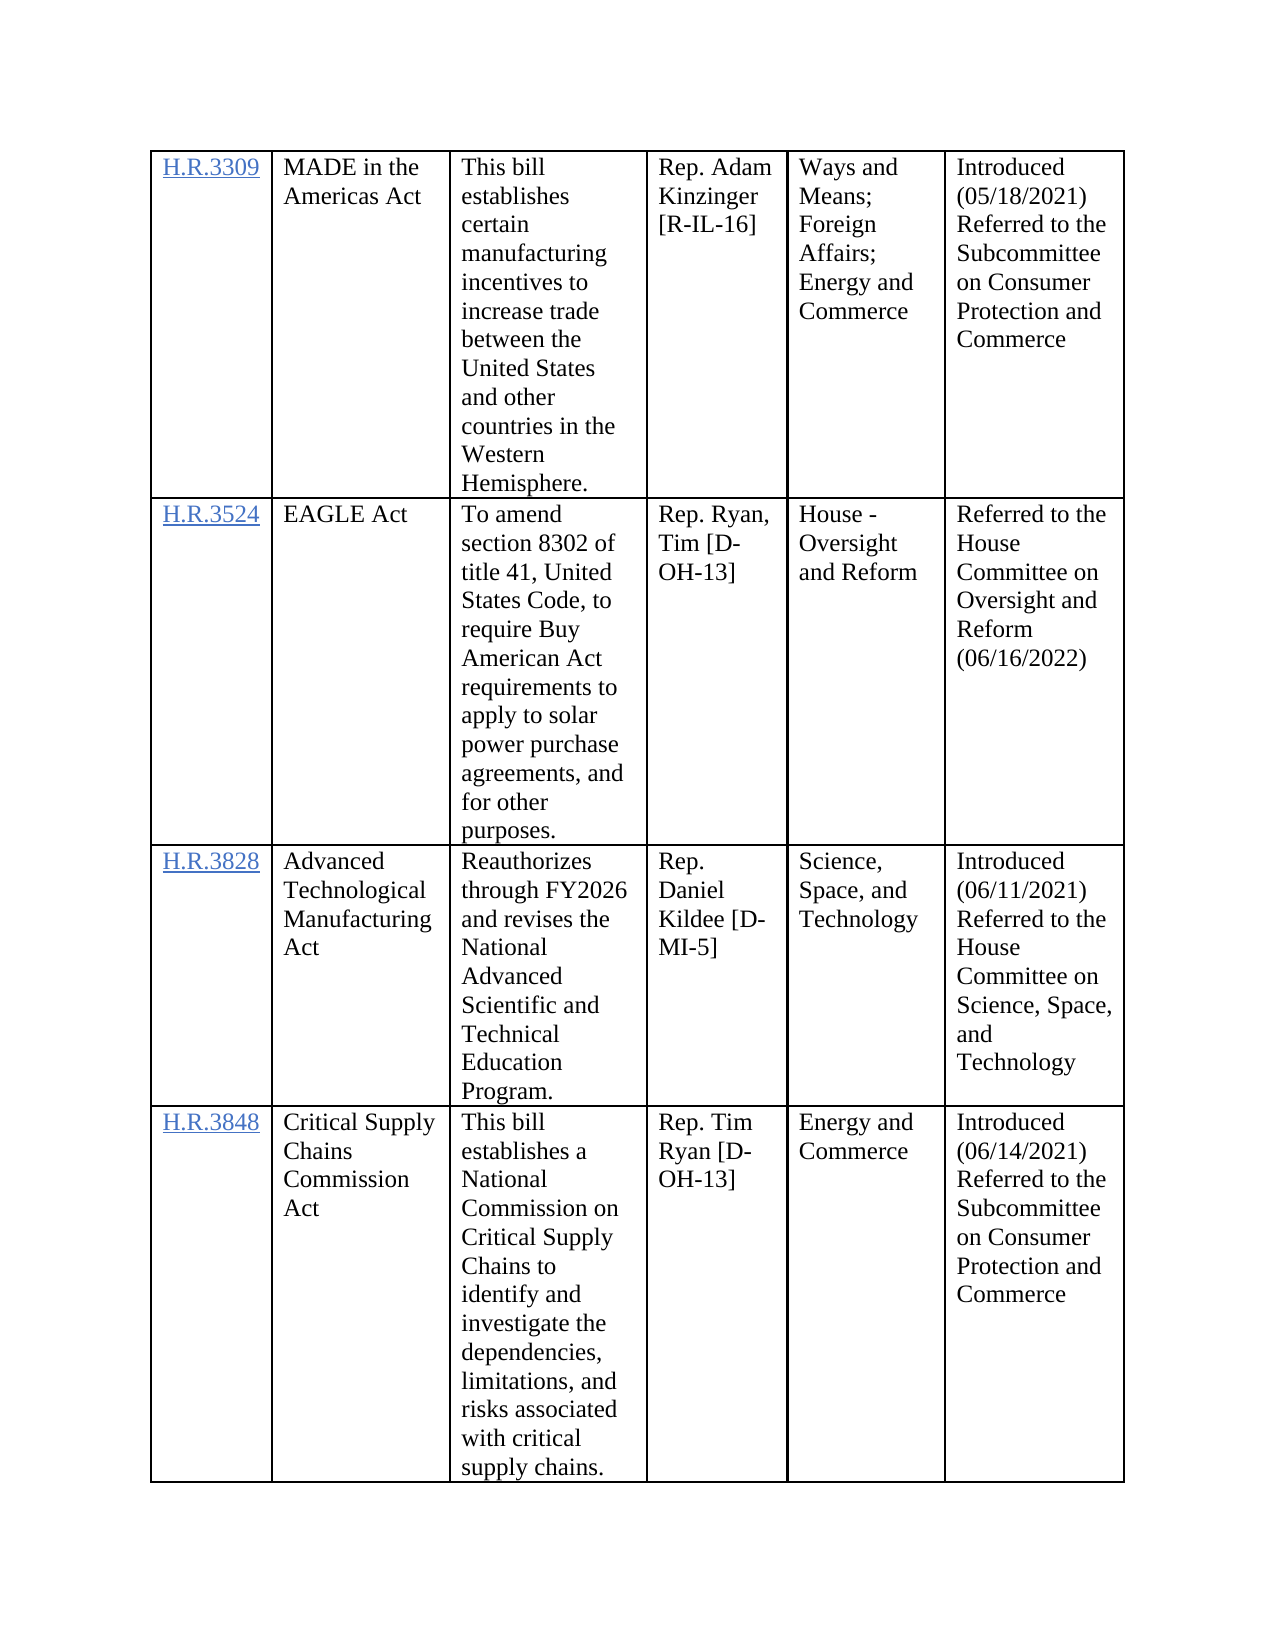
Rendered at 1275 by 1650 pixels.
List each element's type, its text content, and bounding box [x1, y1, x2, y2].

table_cell Introduced (06/14/2021) Referred to the Subcommittee on Consumer Protection and Commerce [946, 1107, 1123, 1481]
table_cell EAGLE Act [273, 499, 449, 844]
table_cell To amend section 8302 of title 41, United States Code, to require Buy American Act requirements to apply to solar power purchase agreements, and for other purposes. [451, 499, 646, 844]
table_cell Introduced (05/18/2021) Referred to the Subcommittee on Consumer Protection and Commerce [946, 152, 1123, 497]
table_cell H.R.3524 [152, 499, 271, 844]
table_cell Rep. Daniel Kildee [D-MI-5] [648, 846, 786, 1105]
table_cell Rep. Adam Kinzinger [R-IL-16] [648, 152, 786, 497]
table_cell MADE in the Americas Act [273, 152, 449, 497]
table_cell Referred to the House Committee on Oversight and Reform (06/16/2022) [946, 499, 1123, 844]
table_cell This bill establishes a National Commission on Critical Supply Chains to identify and investigate the dependencies, limitations, and risks associated with critical supply chains. [451, 1107, 646, 1481]
table_cell H.R.3309 [152, 152, 271, 497]
table_cell Energy and Commerce [789, 1107, 944, 1481]
table_cell Science, Space, and Technology [789, 846, 944, 1105]
table_cell Ways and Means; Foreign Affairs; Energy and Commerce [789, 152, 944, 497]
table_cell H.R.3828 [152, 846, 271, 1105]
table_cell Critical Supply Chains Commission Act [273, 1107, 449, 1481]
table_cell Reauthorizes through FY2026 and revises the National Advanced Scientific and Technical Education Program. [451, 846, 646, 1105]
table_cell Rep. Tim Ryan [D-OH-13] [648, 1107, 786, 1481]
table_cell This bill establishes certain manufacturing incentives to increase trade between the United States and other countries in the Western Hemisphere. [451, 152, 646, 497]
table_cell Introduced (06/11/2021) ​​Referred to the House Committee on Science, Space, and Technology [946, 846, 1123, 1105]
table_cell House - Oversight and Reform [789, 499, 944, 844]
table_cell Advanced Technological Manufacturing Act [273, 846, 449, 1105]
table_cell Rep. Ryan, Tim [D-OH-13] [648, 499, 786, 844]
table_cell H.R.3848 [152, 1107, 271, 1481]
